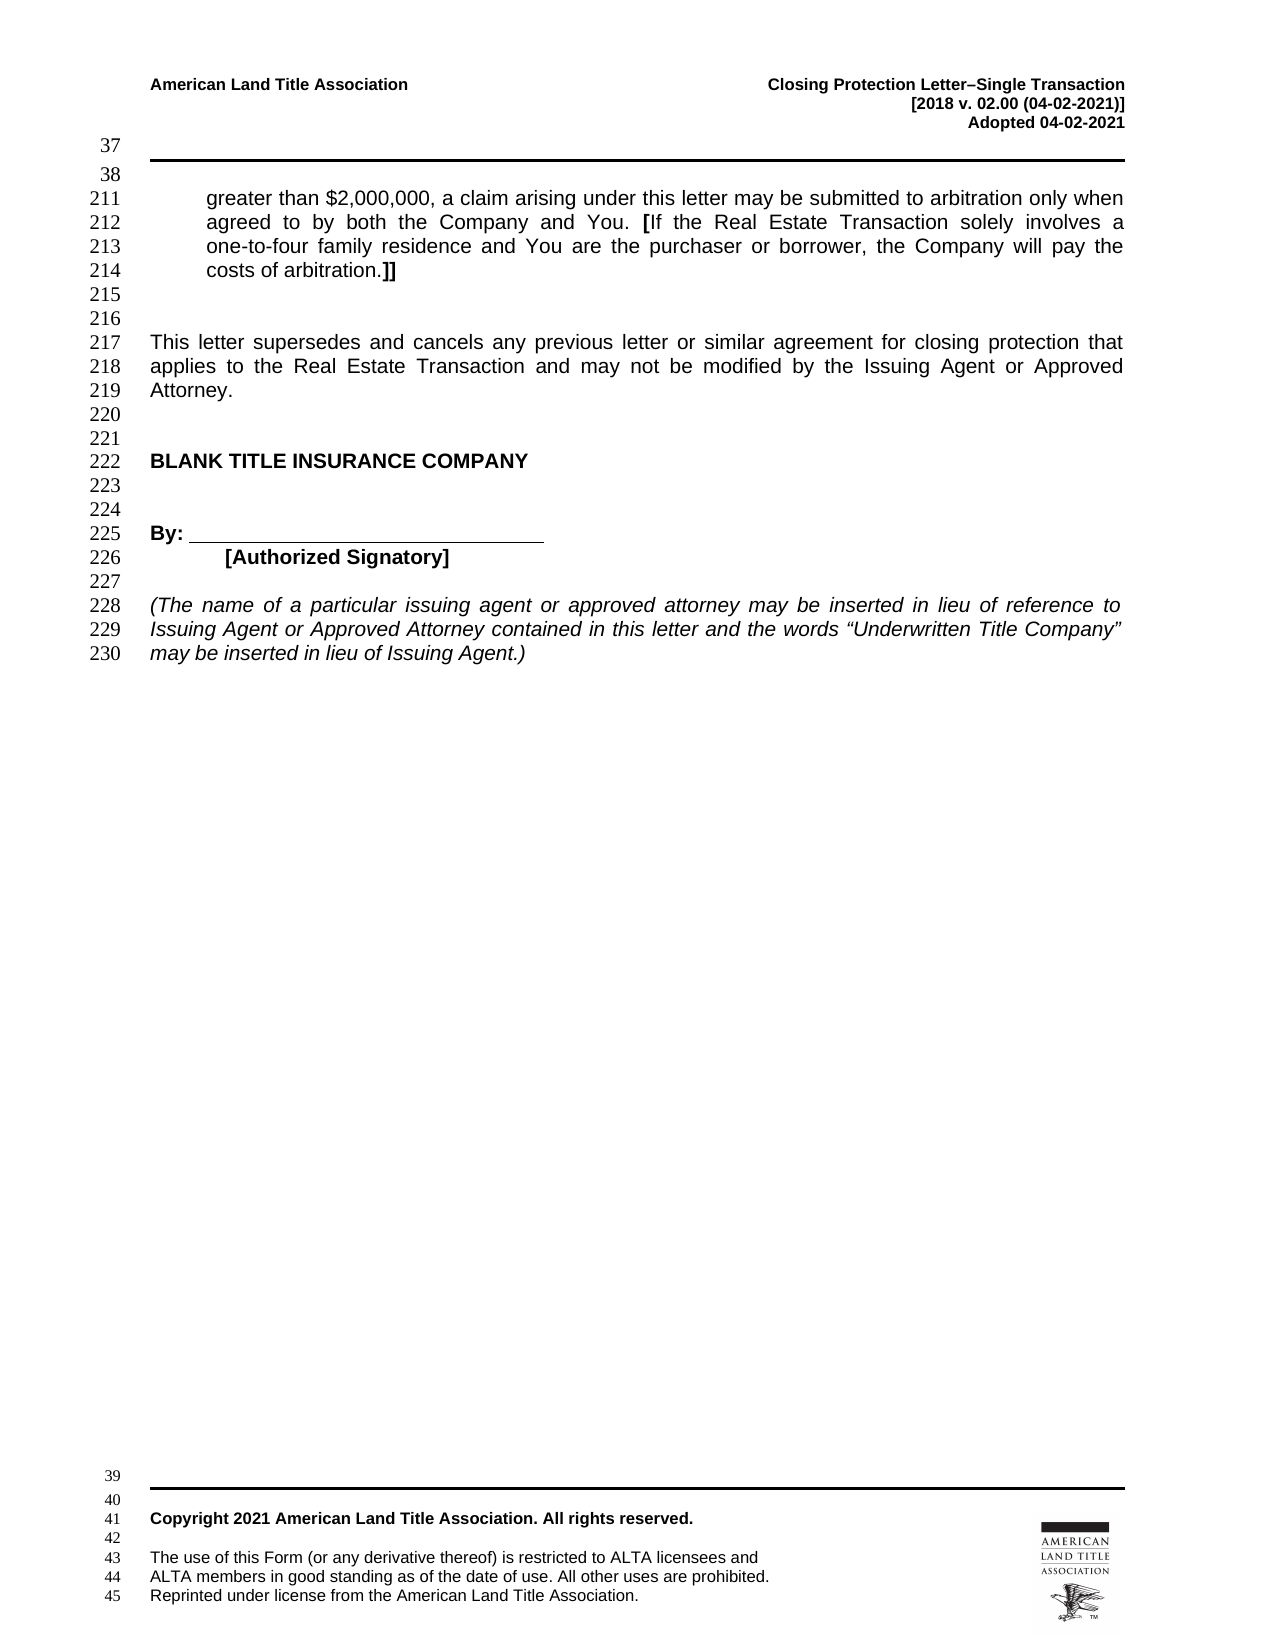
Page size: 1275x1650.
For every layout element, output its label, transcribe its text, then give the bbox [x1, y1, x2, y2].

text This letter supersedes and cancels any previous letter or similar agreement for closing protection that applies to the Real Estate Transaction and may not be modified by the Issuing Agent or Approved Attorney. [150, 329, 1125, 401]
text BLANK TITLE INSURANCE COMPANY [150, 449, 1125, 473]
text By: [150, 521, 1125, 545]
text (The name of a particular issuing agent or approved attorney may be inserted in lieu of reference to Issuing Agent or Approved Attorney contained in this letter and the words “Underwritten Title Company” may be inserted in lieu of Issuing Agent.) [150, 593, 1125, 665]
text [Authorized Signatory] [150, 545, 1125, 569]
picture [1031, 1510, 1120, 1634]
